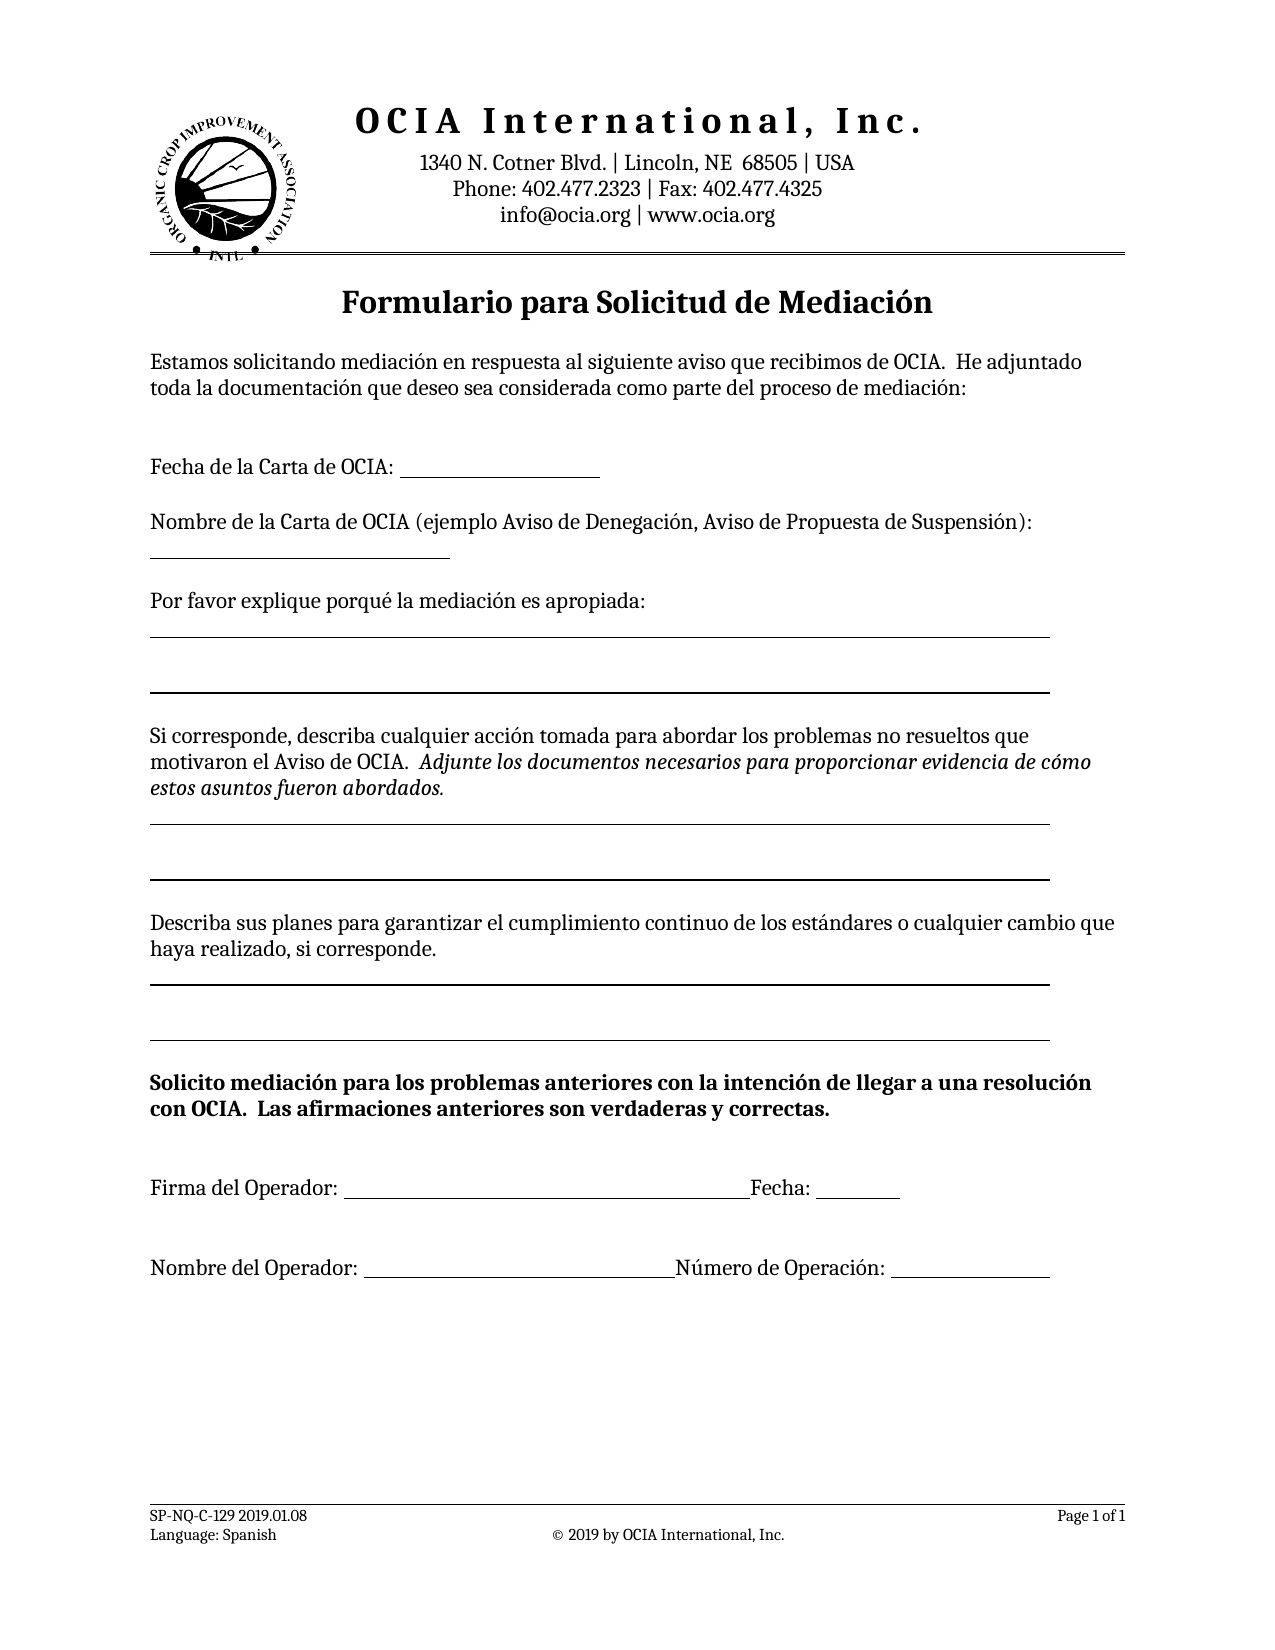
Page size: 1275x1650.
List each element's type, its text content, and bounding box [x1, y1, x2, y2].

text Por favor explique porqué la mediación es apropiada: [150, 588, 1125, 614]
text Nombre de la Carta de OCIA (ejemplo Aviso de Denegación, Aviso de Propuesta de Suspensión): [150, 509, 1125, 536]
text 1340 N. Cotner Blvd. | Lincoln, NE 68505 | USA [298, 149, 1125, 176]
text info@ocia.org | www.ocia.org [298, 202, 1125, 228]
text Estamos solicitando mediación en respuesta al siguiente aviso que recibimos de OCIA. He adjuntado toda la documentación que deseo sea considerada como parte del proceso de mediación: [150, 349, 1125, 401]
text Phone: 402.477.2323 | Fax: 402.477.4325 [298, 176, 1125, 202]
text Formulario para Solicitud de Mediación [150, 284, 1125, 322]
text Si corresponde, describa cualquier acción tomada para abordar los problemas no resueltos que motivaron el Aviso de OCIA. Adjunte los documentos necesarios para proporcionar evidencia de cómo estos asuntos fueron abordados. [150, 722, 1125, 801]
text Solicito mediación para los problemas anteriores con la intención de llegar a una resolución con OCIA. Las afirmaciones anteriores son verdaderas y correctas. [150, 1070, 1125, 1122]
text Fecha de la Carta de OCIA: [150, 454, 1125, 509]
picture [153, 114, 298, 265]
text OCIA International, Inc. [150, 100, 1125, 143]
text Describa sus planes para garantizar el cumplimiento continuo de los estándares o cualquier cambio que haya realizado, si corresponde. [150, 909, 1125, 962]
text Firma del Operador: Fecha: [150, 1175, 1125, 1202]
text Nombre del Operador: Número de Operación: [150, 1254, 1125, 1281]
